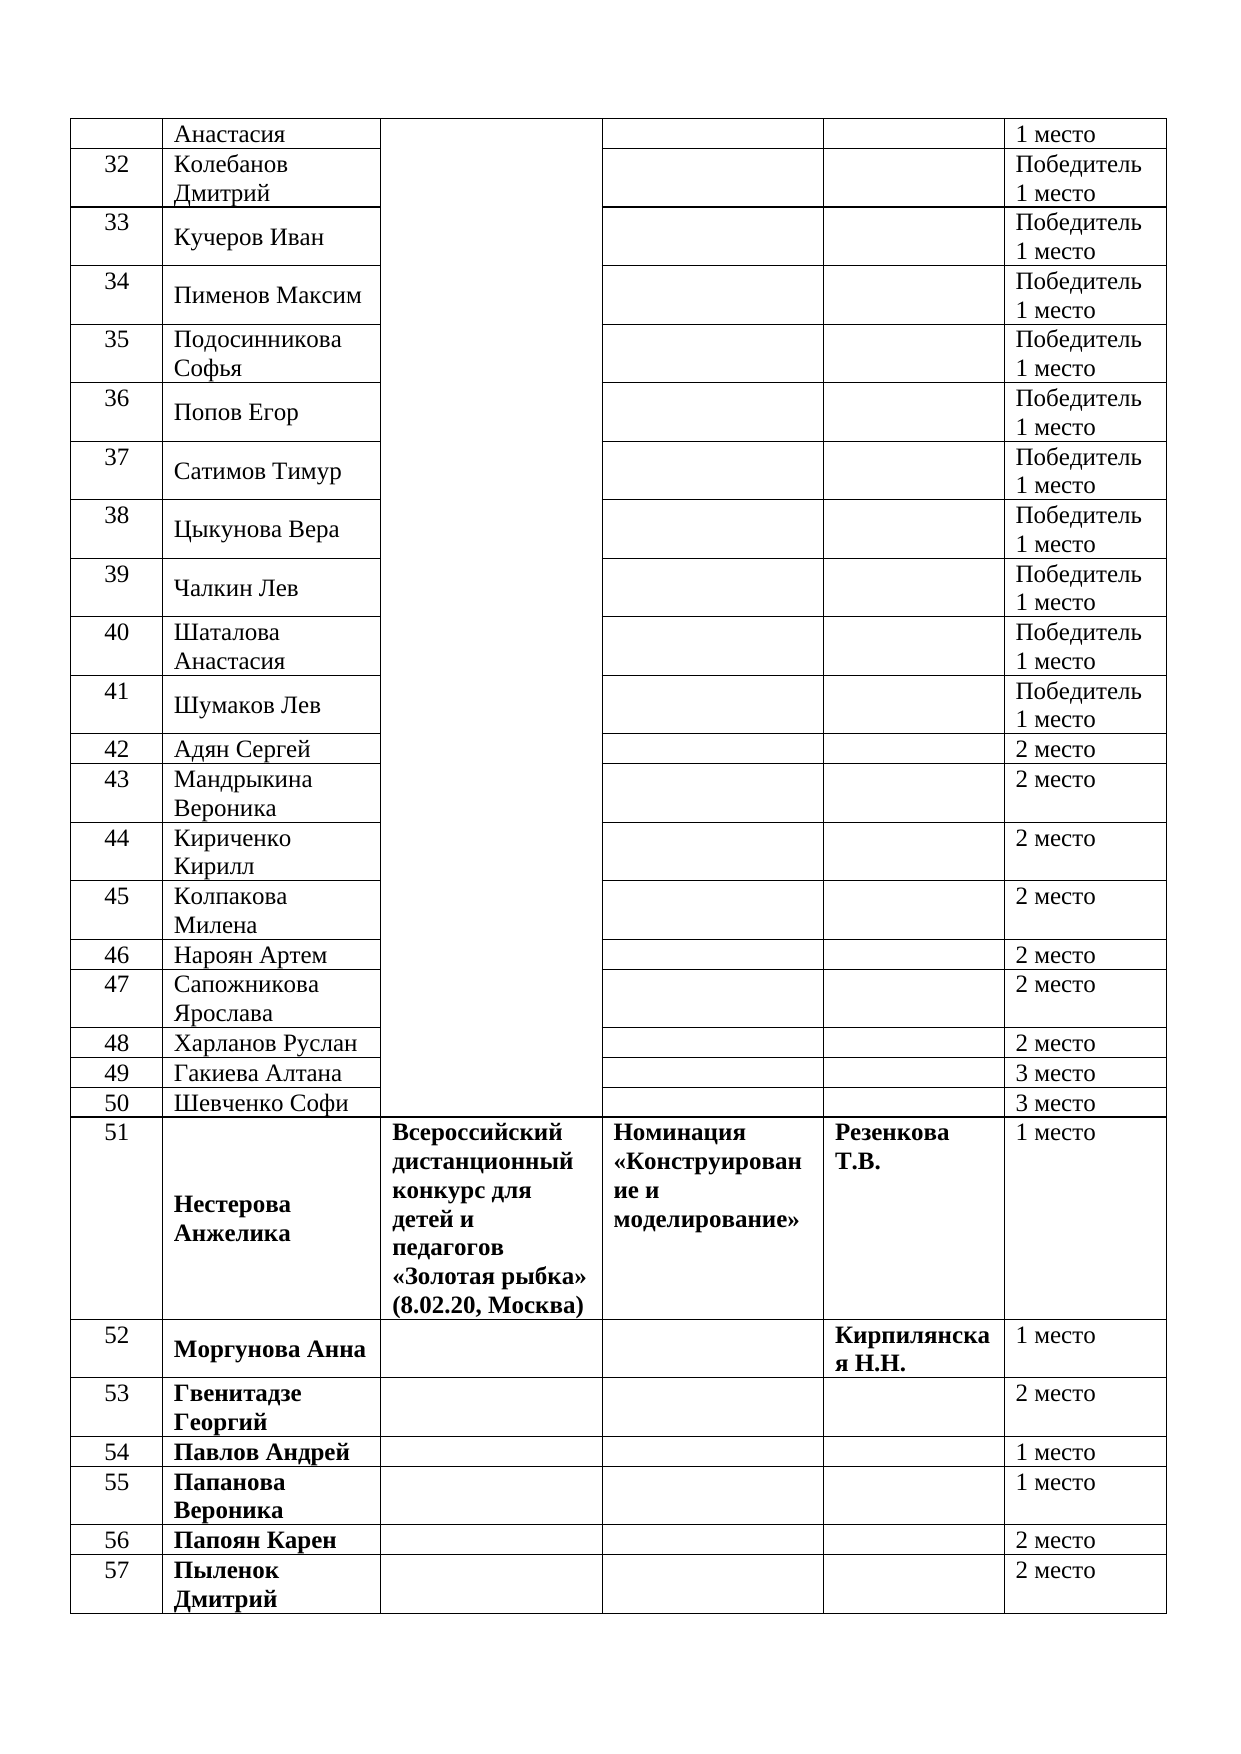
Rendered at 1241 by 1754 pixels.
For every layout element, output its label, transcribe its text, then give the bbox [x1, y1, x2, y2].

table_cell Колебанов Дмитрий [163, 149, 380, 206]
table_cell [824, 208, 1004, 265]
table_cell [824, 1378, 1004, 1436]
table_cell 2 место [1005, 1028, 1166, 1057]
table_cell [824, 500, 1004, 558]
table_cell Шевченко Софи [163, 1088, 380, 1116]
table_cell [603, 1467, 823, 1524]
table_cell [603, 823, 823, 880]
table_cell Моргунова Анна [163, 1320, 380, 1377]
table_cell 2 место [1005, 940, 1166, 968]
table_cell [603, 500, 823, 558]
table_cell [824, 119, 1004, 148]
table_cell 1 место [1005, 1437, 1166, 1466]
table_cell [603, 383, 823, 441]
table_cell 39 [71, 559, 162, 616]
table_cell Победитель 1 место [1005, 266, 1166, 323]
table_cell [603, 1320, 823, 1377]
table_cell [824, 1058, 1004, 1087]
table_cell 2 место [1005, 764, 1166, 822]
table_cell Харланов Руслан [163, 1028, 380, 1057]
table_cell [824, 1028, 1004, 1057]
table_cell Цыкунова Вера [163, 500, 380, 558]
table_cell Победитель 1 место [1005, 500, 1166, 558]
table_cell [824, 149, 1004, 206]
table_cell 43 [71, 764, 162, 822]
table_cell [603, 734, 823, 763]
table_cell Победитель 1 место [1005, 559, 1166, 616]
table_cell Нестерова Анжелика [163, 1118, 380, 1319]
table_cell Колпакова Милена [163, 881, 380, 939]
table_cell 2 место [1005, 734, 1166, 763]
table_cell [824, 1555, 1004, 1612]
table_cell [603, 442, 823, 499]
table_cell 37 [71, 442, 162, 499]
table_cell 38 [71, 500, 162, 558]
table_cell [824, 266, 1004, 323]
table_cell [603, 940, 823, 968]
table_cell [603, 1028, 823, 1057]
table_cell Победитель 1 место [1005, 119, 1166, 148]
table_cell [824, 676, 1004, 733]
table_cell Попов Егор [163, 383, 380, 441]
table_cell Гвенитадзе Георгий [163, 1378, 380, 1436]
table_cell Адян Сергей [163, 734, 380, 763]
table_cell [824, 823, 1004, 880]
table_cell [603, 559, 823, 616]
table_cell [824, 764, 1004, 822]
table_cell [603, 1525, 823, 1554]
table_cell [824, 617, 1004, 675]
table_cell Кириченко Кирилл [163, 823, 380, 880]
table_cell [603, 325, 823, 382]
table_cell [824, 1467, 1004, 1524]
table_cell Павлов Андрей [163, 1437, 380, 1466]
table_cell Сатимов Тимур [163, 442, 380, 499]
table_cell Шаталова Анастасия [163, 617, 380, 675]
table_cell 1 место [1005, 1320, 1166, 1377]
table_cell Кирпилянская Н.Н. [824, 1320, 1004, 1377]
table_cell Победитель 1 место [1005, 149, 1166, 206]
table_cell 56 [71, 1525, 162, 1554]
table_cell Резенкова Т.В. [824, 1118, 1004, 1319]
table_cell [381, 1525, 602, 1554]
table_cell Пименов Максим [163, 266, 380, 323]
table_cell Нароян Артем [163, 940, 380, 968]
table_cell [824, 970, 1004, 1027]
table_cell 54 [71, 1437, 162, 1466]
table_cell 2 место [1005, 1525, 1166, 1554]
table_cell [603, 1378, 823, 1436]
table_cell [824, 383, 1004, 441]
table_cell [824, 1525, 1004, 1554]
table_cell Победитель 1 место [1005, 617, 1166, 675]
table_cell Шумаков Лев [163, 676, 380, 733]
table_cell 49 [71, 1058, 162, 1087]
table_cell [603, 1555, 823, 1612]
table_cell [603, 1058, 823, 1087]
table_cell [603, 676, 823, 733]
table_cell 50 [71, 1088, 162, 1116]
table_cell [603, 1437, 823, 1466]
table_cell [603, 970, 823, 1027]
table_cell 42 [71, 734, 162, 763]
table_cell Победитель 1 место [1005, 442, 1166, 499]
table_cell 57 [71, 1555, 162, 1612]
table_cell 45 [71, 881, 162, 939]
table_cell 1 место [1005, 1467, 1166, 1524]
table_cell Папоян Карен [163, 1525, 380, 1554]
table_cell [603, 119, 823, 148]
table_cell Мандрыкина Вероника [163, 764, 380, 822]
table_cell Ковалева Анастасия [163, 119, 380, 148]
table_cell [381, 1467, 602, 1524]
table_cell [824, 1088, 1004, 1116]
table_cell [824, 1437, 1004, 1466]
table_cell 53 [71, 1378, 162, 1436]
table_cell Сапожникова Ярослава [163, 970, 380, 1027]
table_cell Победитель 1 место [1005, 676, 1166, 733]
table_cell 2 место [1005, 970, 1166, 1027]
table_cell [381, 1437, 602, 1466]
table_cell 47 [71, 970, 162, 1027]
table_cell [824, 881, 1004, 939]
table_cell Всероссийский дистанционный конкурс для детей и педагогов «Золотая рыбка» (8.02.20, Москва) [381, 1118, 602, 1319]
table_cell Победитель 1 место [1005, 325, 1166, 382]
table_cell 33 [71, 208, 162, 265]
table_cell 2 место [1005, 1555, 1166, 1612]
table_cell [824, 559, 1004, 616]
table_cell 31 [71, 119, 162, 148]
table_cell 3 место [1005, 1088, 1166, 1116]
table_cell [824, 325, 1004, 382]
table_cell Подосинникова Софья [163, 325, 380, 382]
table_cell Победитель 1 место [1005, 383, 1166, 441]
table_cell Кучеров Иван [163, 208, 380, 265]
table_cell [603, 149, 823, 206]
table_cell Чалкин Лев [163, 559, 380, 616]
table_cell 2 место [1005, 881, 1166, 939]
table_cell 3 место [1005, 1058, 1166, 1087]
table_cell 1 место [1005, 1118, 1166, 1319]
table_cell 35 [71, 325, 162, 382]
table_cell [824, 734, 1004, 763]
table_cell [603, 266, 823, 323]
table_cell 52 [71, 1320, 162, 1377]
table_cell 2 место [1005, 823, 1166, 880]
table_cell 2 место [1005, 1378, 1166, 1436]
table_cell Победитель 1 место [1005, 208, 1166, 265]
table_cell [381, 1320, 602, 1377]
table_cell 44 [71, 823, 162, 880]
table_cell Пыленок Дмитрий [163, 1555, 380, 1612]
table_cell [381, 1378, 602, 1436]
table_cell [603, 617, 823, 675]
table_cell [603, 1088, 823, 1116]
table_cell [603, 764, 823, 822]
table_cell 41 [71, 676, 162, 733]
table_cell 48 [71, 1028, 162, 1057]
table_cell 40 [71, 617, 162, 675]
table_cell 32 [71, 149, 162, 206]
table_cell [381, 1555, 602, 1612]
table_cell [824, 940, 1004, 968]
table_cell 55 [71, 1467, 162, 1524]
table_cell Гакиева Алтана [163, 1058, 380, 1087]
table_cell 34 [71, 266, 162, 323]
table_cell 51 [71, 1118, 162, 1319]
table_cell [603, 208, 823, 265]
table_cell Номинация «Конструирование и моделирование» [603, 1118, 823, 1319]
table_cell Папанова Вероника [163, 1467, 380, 1524]
table_cell [824, 442, 1004, 499]
table_cell 46 [71, 940, 162, 968]
table_cell 36 [71, 383, 162, 441]
table_cell [603, 881, 823, 939]
